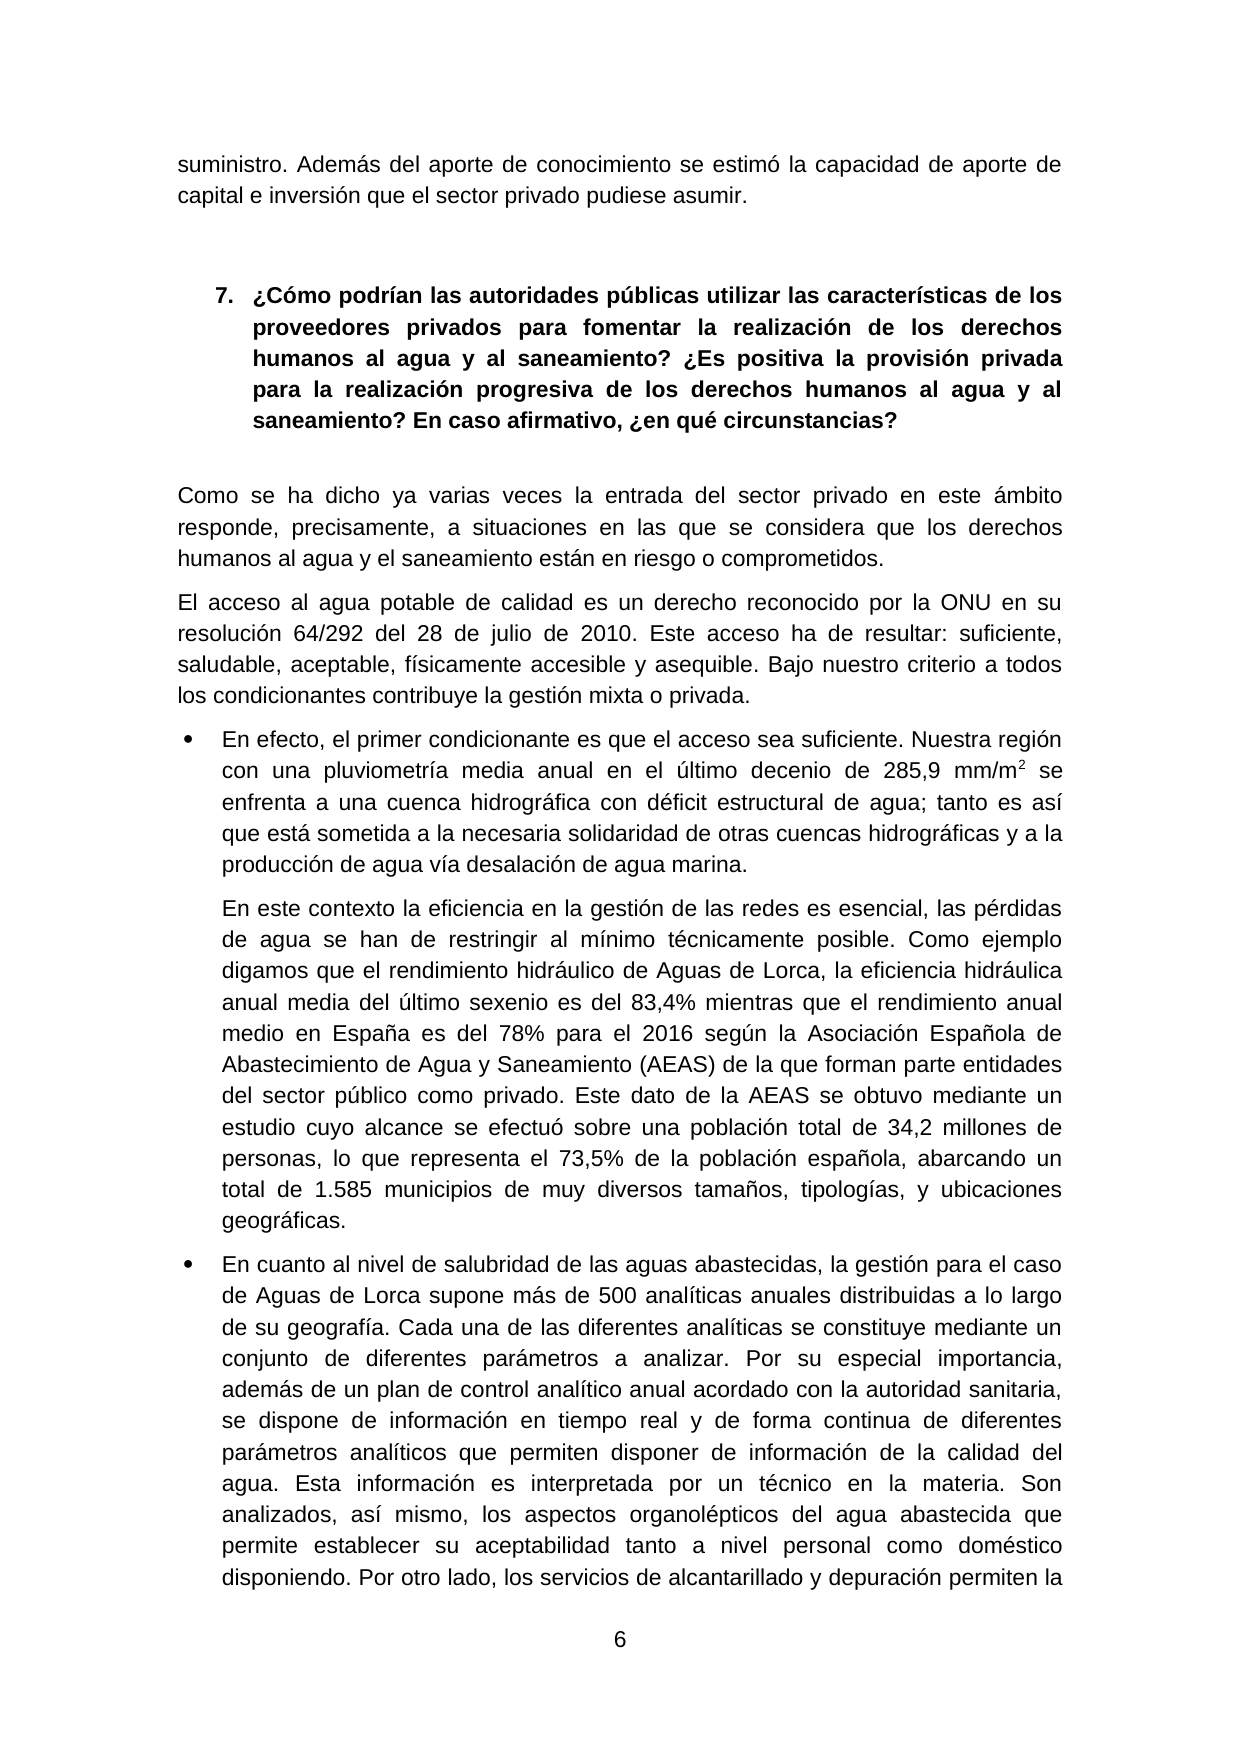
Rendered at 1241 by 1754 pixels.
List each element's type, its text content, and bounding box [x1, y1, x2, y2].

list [184, 1248, 1063, 1591]
text Como se ha dicho ya varias veces la entrada del sector privado en este ámbito responde, precisamente, a situaciones en las que se considera que los derechos humanos al agua y el saneamiento están en riesgo o comprometidos. [177, 479, 1063, 573]
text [177, 148, 1063, 210]
text El acceso al agua potable de calidad es un derecho reconocido por la ONU en su resolución 64/292 del 28 de julio de 2010. Este acceso ha de resultar: suficiente, saludable, aceptable, físicamente accesible y asequible. Bajo nuestro criterio a todos los condicionantes contribuye la gestión mixta o privada. [177, 585, 1063, 710]
list ¿Cómo podrían las autoridades públicas utilizar las características de los proveedores privados para fomentar la realización de los derechos humanos al agua y al saneamiento? ¿Es positiva la provisión privada para la realización progresiva de los derechos humanos al agua y al saneamiento? En caso afirmativo, ¿en qué circunstancias? [215, 279, 1063, 435]
list En efecto, el primer condicionante es que el acceso sea suficiente. Nuestra región con una pluviometría media anual en el último decenio de 285,9 mm/m2 se enfrenta a una cuenca hidrográfica con déficit estructural de agua; tanto es así que está sometida a la necesaria solidaridad de otras cuencas hidrográficas y a la producción de agua vía desalación de agua marina. [184, 723, 1063, 879]
text En este contexto la eficiencia en la gestión de las redes es esencial, las pérdidas de agua se han de restringir al mínimo técnicamente posible. Como ejemplo digamos que el rendimiento hidráulico de Aguas de Lorca, la eficiencia hidráulica anual media del último sexenio es del 83,4% mientras que el rendimiento anual medio en España es del 78% para el 2016 según la Asociación Española de Abastecimiento de Agua y Saneamiento (AEAS) de la que forman parte entidades del sector público como privado. Este dato de la AEAS se obtuvo mediante un estudio cuyo alcance se efectuó sobre una población total de 34,2 millones de personas, lo que representa el 73,5% de la población española, abarcando un total de 1.585 municipios de muy diversos tamaños, tipologías, y ubicaciones geográficas. [222, 891, 1063, 1235]
